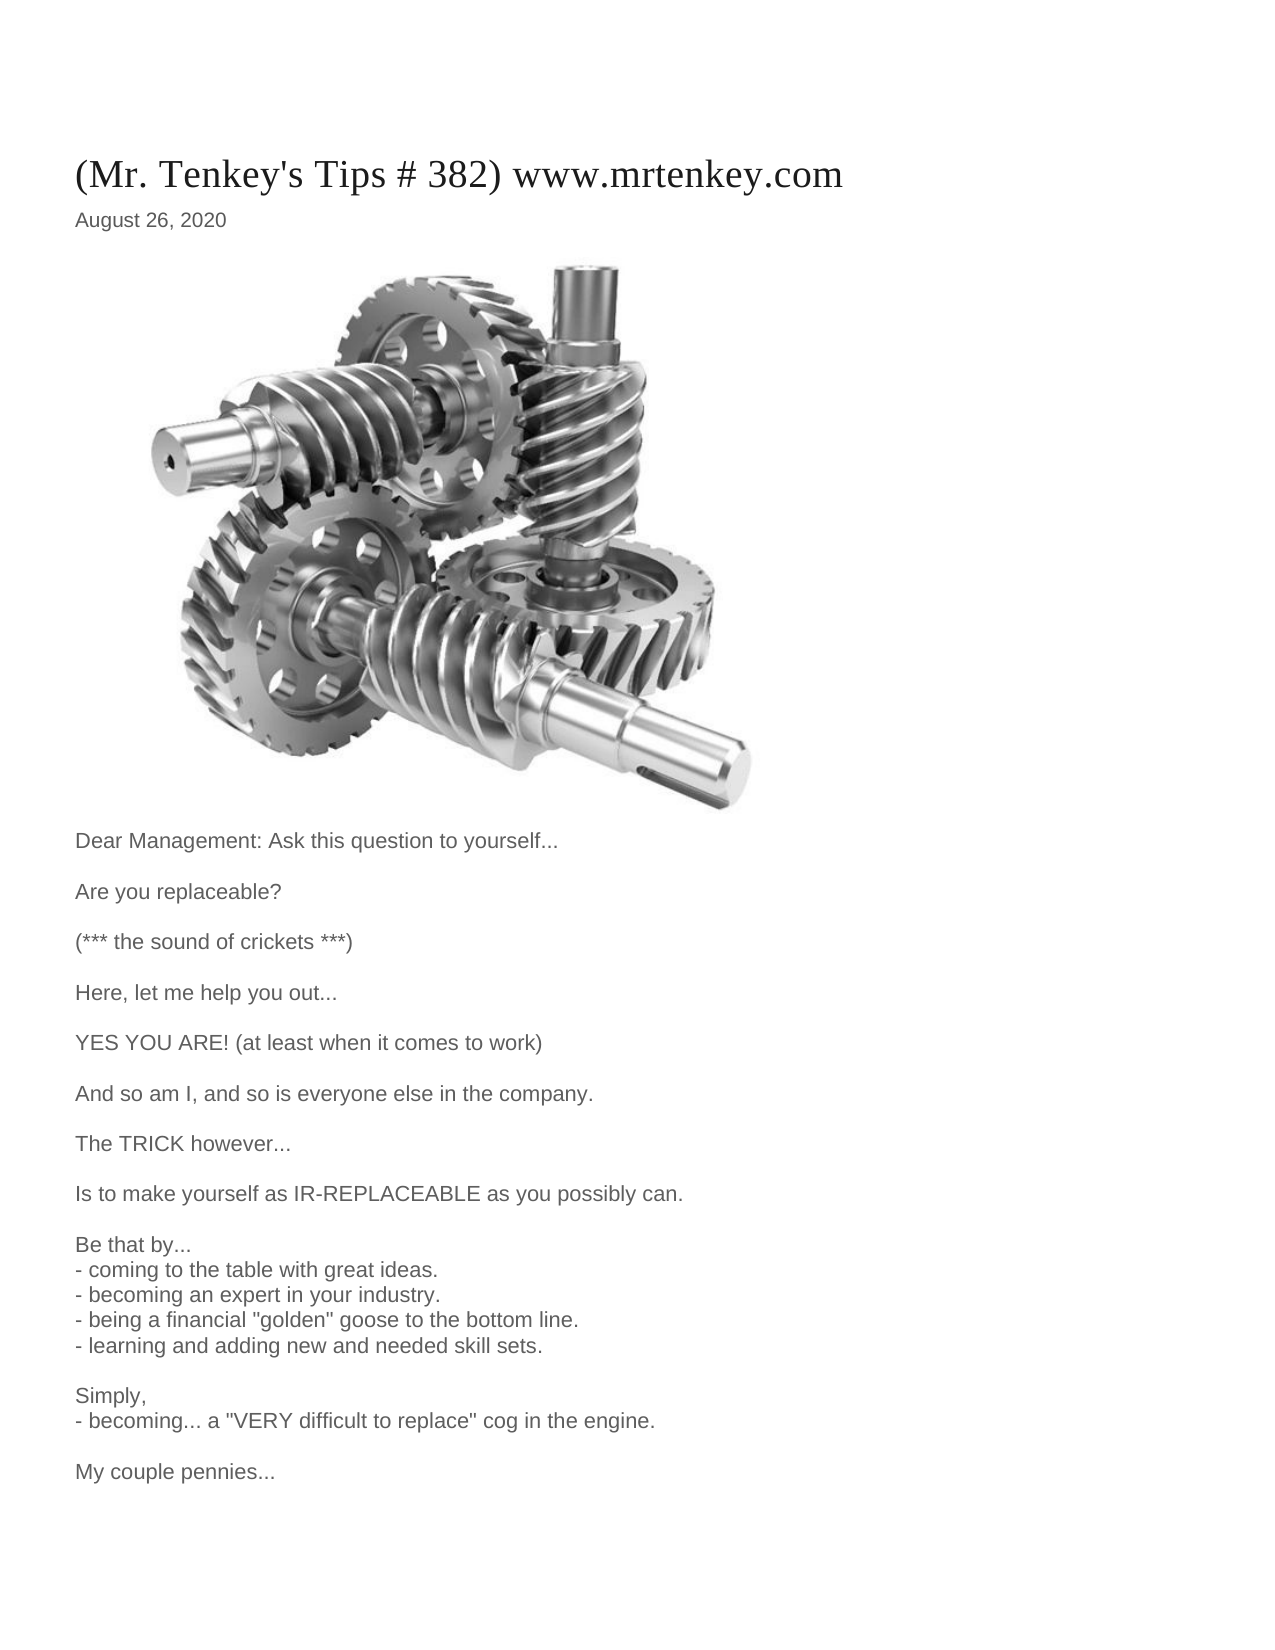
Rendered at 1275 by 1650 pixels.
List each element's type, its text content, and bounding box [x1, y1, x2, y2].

text Dear Management: Ask this question to yourself... Are you replaceable? (*** the sound of crickets ***) Here, let me help you out... YES YOU ARE! (at least when it comes to work) And so am I, and so is everyone else in the company. The TRICK however... Is to make yourself as IR-REPLACEABLE as you possibly can. Be that by... - coming to the table with great ideas. - becoming an expert in your industry. - being a financial "golden" goose to the bottom line. - learning and adding new and needed skill sets. Simply, - becoming... a "VERY difficult to replace" cog in the engine. My couple pennies... [75, 828, 1200, 1484]
text August 26, 2020 [75, 208, 1200, 232]
picture [75, 248, 827, 829]
text (Mr. Tenkey's Tips # 382) www.mrtenkey.com [75, 150, 1200, 196]
